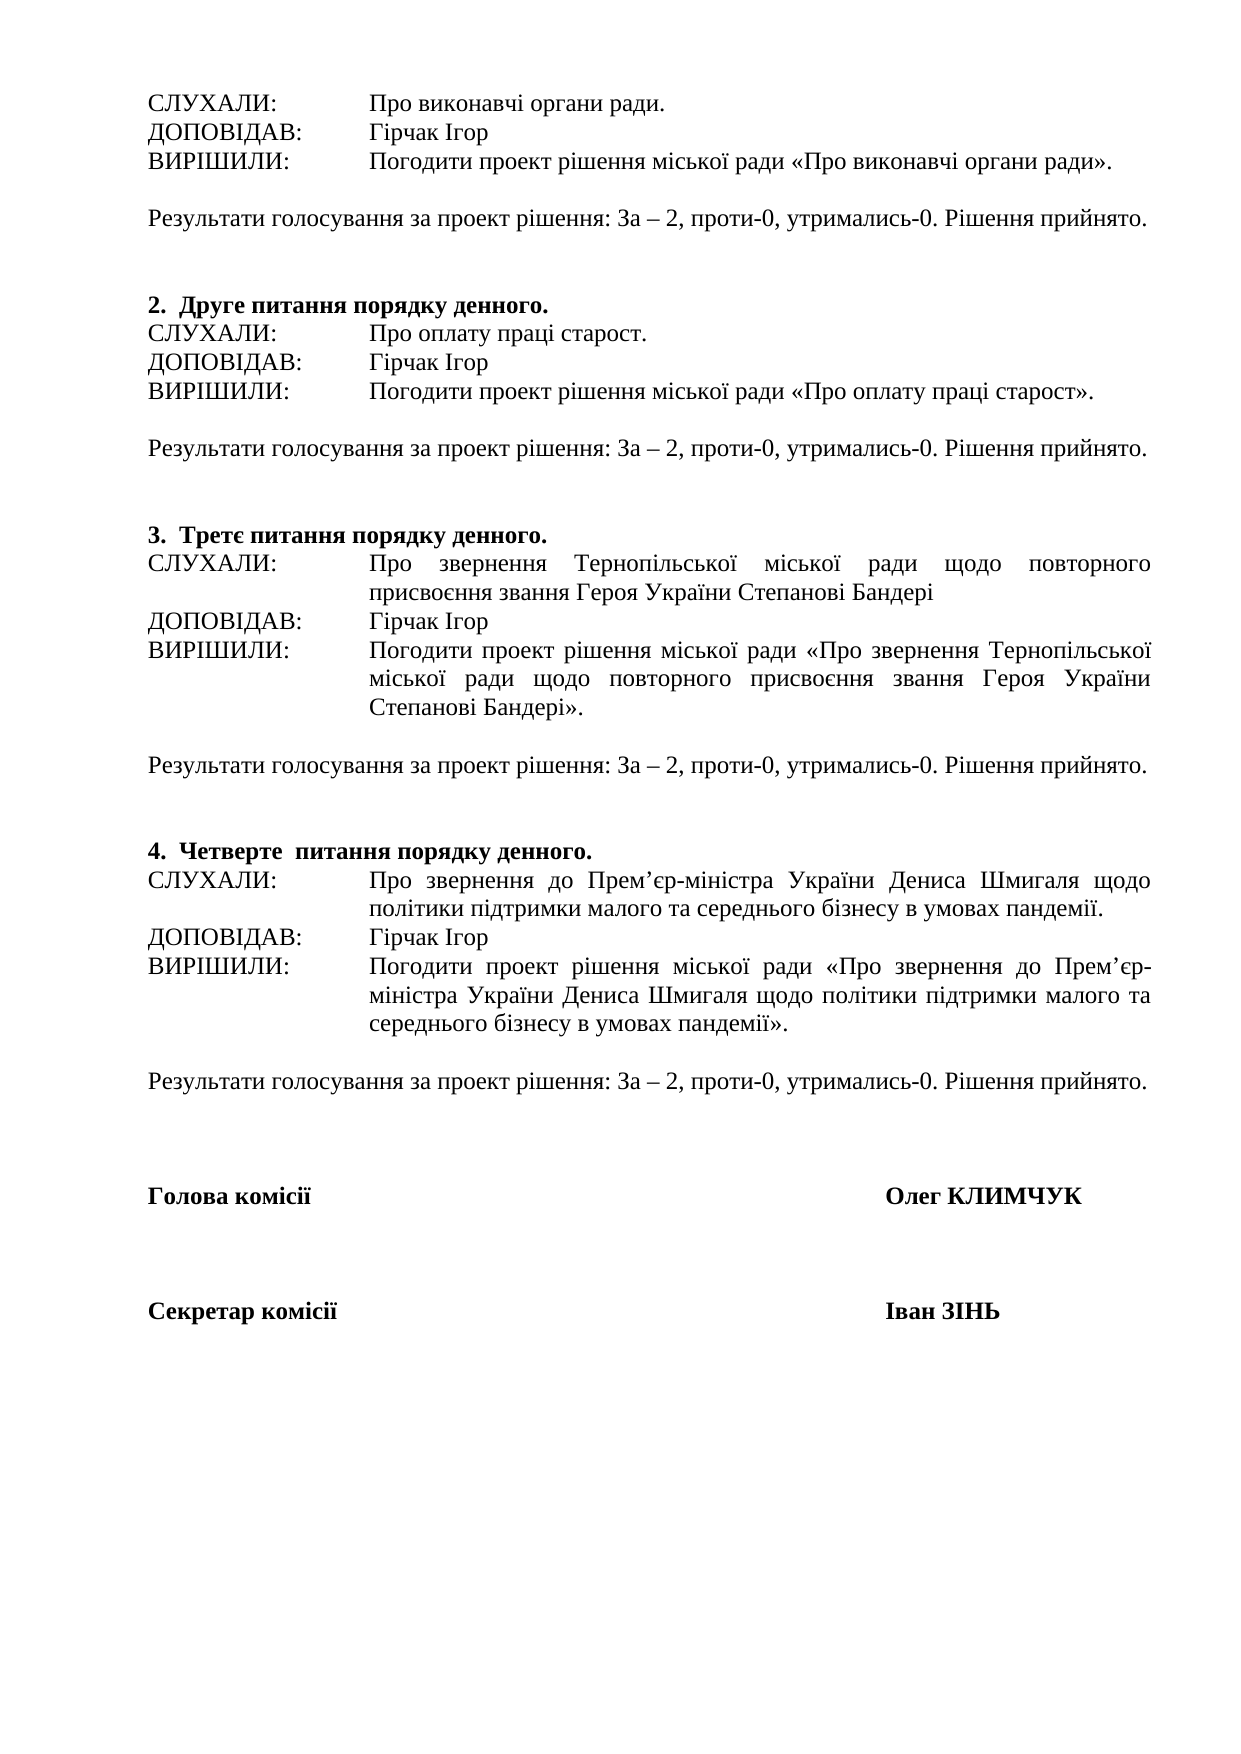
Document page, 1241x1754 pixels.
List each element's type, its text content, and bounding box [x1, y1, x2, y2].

text Голова комісії Олег КЛИМЧУК [148, 1181, 1093, 1210]
text ВИРІШИЛИ: Погодити проект рішення міської ради «Про звернення Тернопільської міської ради щодо повторного присвоєння звання Героя України Степанові Бандері». [148, 635, 1152, 721]
text ВИРІШИЛИ: Погодити проект рішення міської ради «Про оплату праці старост». [148, 376, 1152, 405]
text Результати голосування за проект рішення: За – 2, проти-0, утримались-0. Рішення прийнято. [148, 1066, 1152, 1095]
text СЛУХАЛИ: Про виконавчі органи ради. [148, 88, 1152, 117]
text 3. Третє питання порядку денного. [148, 520, 1152, 548]
text 2. Друге питання порядку денного. [148, 290, 1152, 318]
text ВИРІШИЛИ: Погодити проект рішення міської ради «Про звернення до Прем’єр-міністра України Дениса Шмигаля щодо політики підтримки малого та середнього бізнесу в умовах пандемії». [148, 951, 1152, 1037]
text ДОПОВІДАВ: Гірчак Ігор [148, 347, 1152, 376]
text СЛУХАЛИ: Про звернення Тернопільської міської ради щодо повторного присвоєння звання Героя України Степанові Бандері [148, 548, 1152, 606]
text ДОПОВІДАВ: Гірчак Ігор [148, 606, 1152, 635]
text Результати голосування за проект рішення: За – 2, проти-0, утримались-0. Рішення прийнято. [148, 750, 1152, 778]
text Секретар комісії Іван ЗІНЬ [148, 1296, 1093, 1325]
text ДОПОВІДАВ: Гірчак Ігор [148, 117, 1152, 146]
text 4. Четверте питання порядку денного. [148, 836, 1152, 865]
text Результати голосування за проект рішення: За – 2, проти-0, утримались-0. Рішення прийнято. [148, 433, 1152, 462]
text СЛУХАЛИ: Про звернення до Прем’єр-міністра України Дениса Шмигаля щодо політики підтримки малого та середнього бізнесу в умовах пандемії. [148, 865, 1152, 922]
text ДОПОВІДАВ: Гірчак Ігор [148, 922, 1152, 951]
text ВИРІШИЛИ: Погодити проект рішення міської ради «Про виконавчі органи ради». [148, 146, 1152, 175]
text СЛУХАЛИ: Про оплату праці старост. [148, 318, 1152, 347]
text Результати голосування за проект рішення: За – 2, проти-0, утримались-0. Рішення прийнято. [148, 203, 1152, 232]
